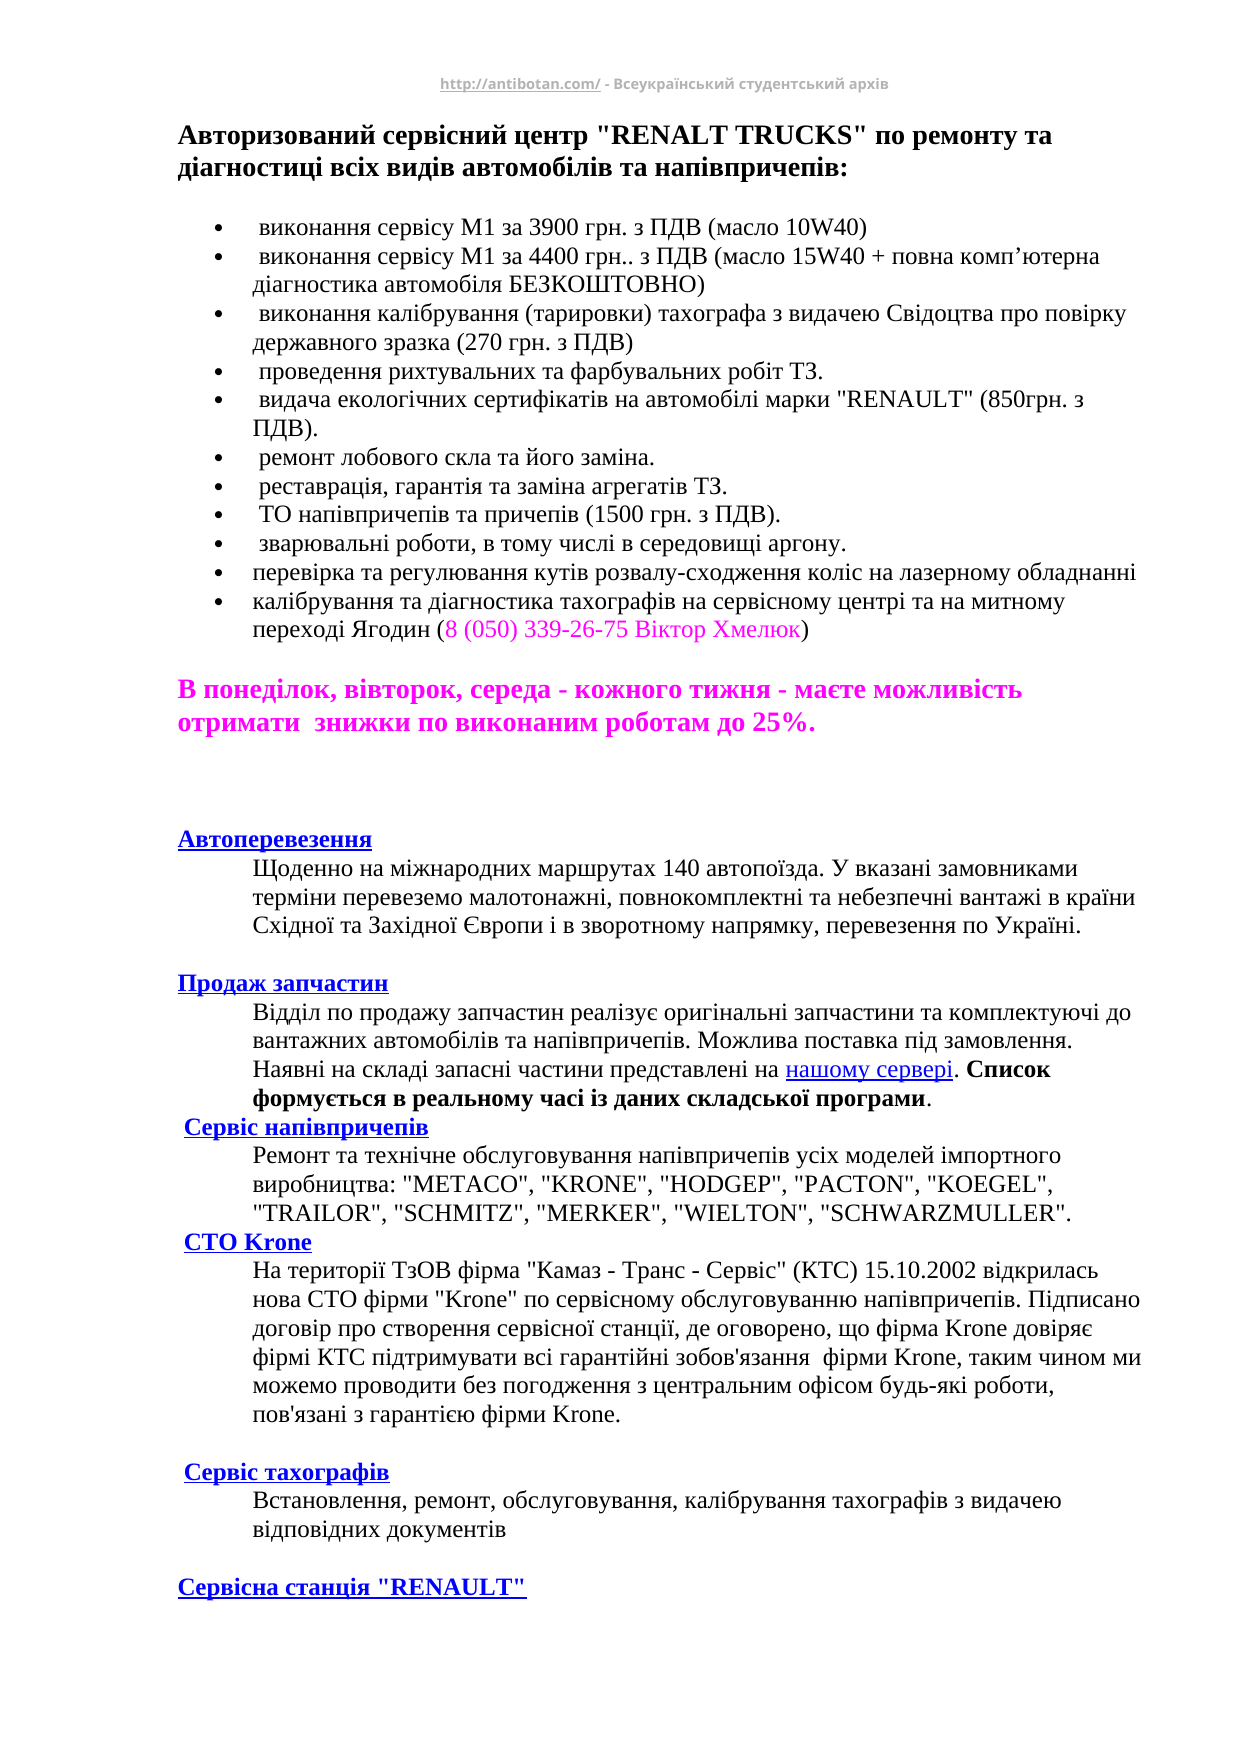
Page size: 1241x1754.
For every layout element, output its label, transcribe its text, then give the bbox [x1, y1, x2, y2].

text Авторизований сервісний центр "RENALT TRUCKS" по ремонту та діагностиці всіх видів автомобілів та напівпричепів: [177, 118, 1152, 183]
list ТО напівпричепів та причепів (1500 грн. з ПДВ). [215, 499, 1152, 528]
list виконання калібрування (тарировки) тахографа з видачею Свідоцтва про повірку державного зразка (270 грн. з ПДВ) [215, 298, 1152, 356]
text Ремонт та технічне обслуговування напівпричепів усіх моделей імпортного виробництва: "METACO", "KRONE", "HODGEP", "PACTON", "KOEGEL", "TRAILOR", "SCHMITZ", "MERKER", "WIELTON", "SCHWARZMULLER". [252, 1141, 1152, 1227]
text Автоперевезення [177, 824, 1152, 853]
list калібрування та діагностика тахографів на сервісному центрі та на митному переході Ягодин (8 (050) 339-26-75 Віктор Хмелюк) [215, 586, 1152, 643]
text СТО Krone [177, 1227, 1152, 1256]
list ремонт лобового скла та його заміна. [215, 442, 1152, 471]
list видача екологічних сертифікатів на автомобілі марки "RENAULT" (850грн. з ПДВ). [215, 384, 1152, 442]
list перевірка та регулювання кутів розвалу-сходження коліс на лазерному обладнанні [215, 557, 1152, 586]
text Сервісна станція "RENAULT" [177, 1572, 1152, 1601]
text На території ТзОВ фірма "Камаз - Транс - Сервіс" (КТС) 15.10.2002 відкрилась нова СТО фірми "Krone" по сервісному обслуговуванню напівпричепів. Підписано договір про створення сервісної станції, де оговорено, що фірма Krone довіряє фірмі КТС підтримувати всі гарантійні зобов'язання фірми Krone, таким чином ми можемо проводити без погодження з центральним офісом будь-які роботи, пов'язані з гарантією фірми Krone. [252, 1256, 1152, 1428]
list проведення рихтувальних та фарбувальних робіт ТЗ. [215, 356, 1152, 384]
text Сервіс напівпричепів [177, 1112, 1152, 1141]
list виконання сервісу М1 за 4400 грн.. з ПДВ (масло 15W40 + повна комп’ютерна діагностика автомобіля БЕЗКОШТОВНО) [215, 241, 1152, 298]
text Відділ по продажу запчастин реалізує оригінальні запчастини та комплектуючі до вантажних автомобілів та напівпричепів. Можлива поставка під замовлення. Наявні на складі запасні частини представлені на нашому сервері. Список формується в реальному часі із даних складської програми. [252, 997, 1152, 1112]
text Встановлення, ремонт, обслуговування, калібрування тахографів з видачею відповідних документів [252, 1486, 1152, 1543]
list виконання сервісу М1 за 3900 грн. з ПДВ (масло 10W40) [215, 212, 1152, 241]
text Сервіс тахографів [177, 1457, 1152, 1486]
list зварювальні роботи, в тому числі в середовищі аргону. [215, 528, 1152, 557]
text Щоденно на міжнародних маршрутах 140 автопоїзда. У вказані замовниками терміни перевеземо малотонажні, повнокомплектні та небезпечні вантажі в країни Східної та Західної Європи і в зворотному напрямку, перевезення по Україні. [252, 853, 1152, 939]
text Продаж запчастин [177, 968, 1152, 997]
text В понеділок, вівторок, середа - кожного тижня - маєте можливість отримати знижки по виконаним роботам до 25%. [177, 672, 1152, 737]
list реставрація, гарантія та заміна агрегатів ТЗ. [215, 471, 1152, 499]
